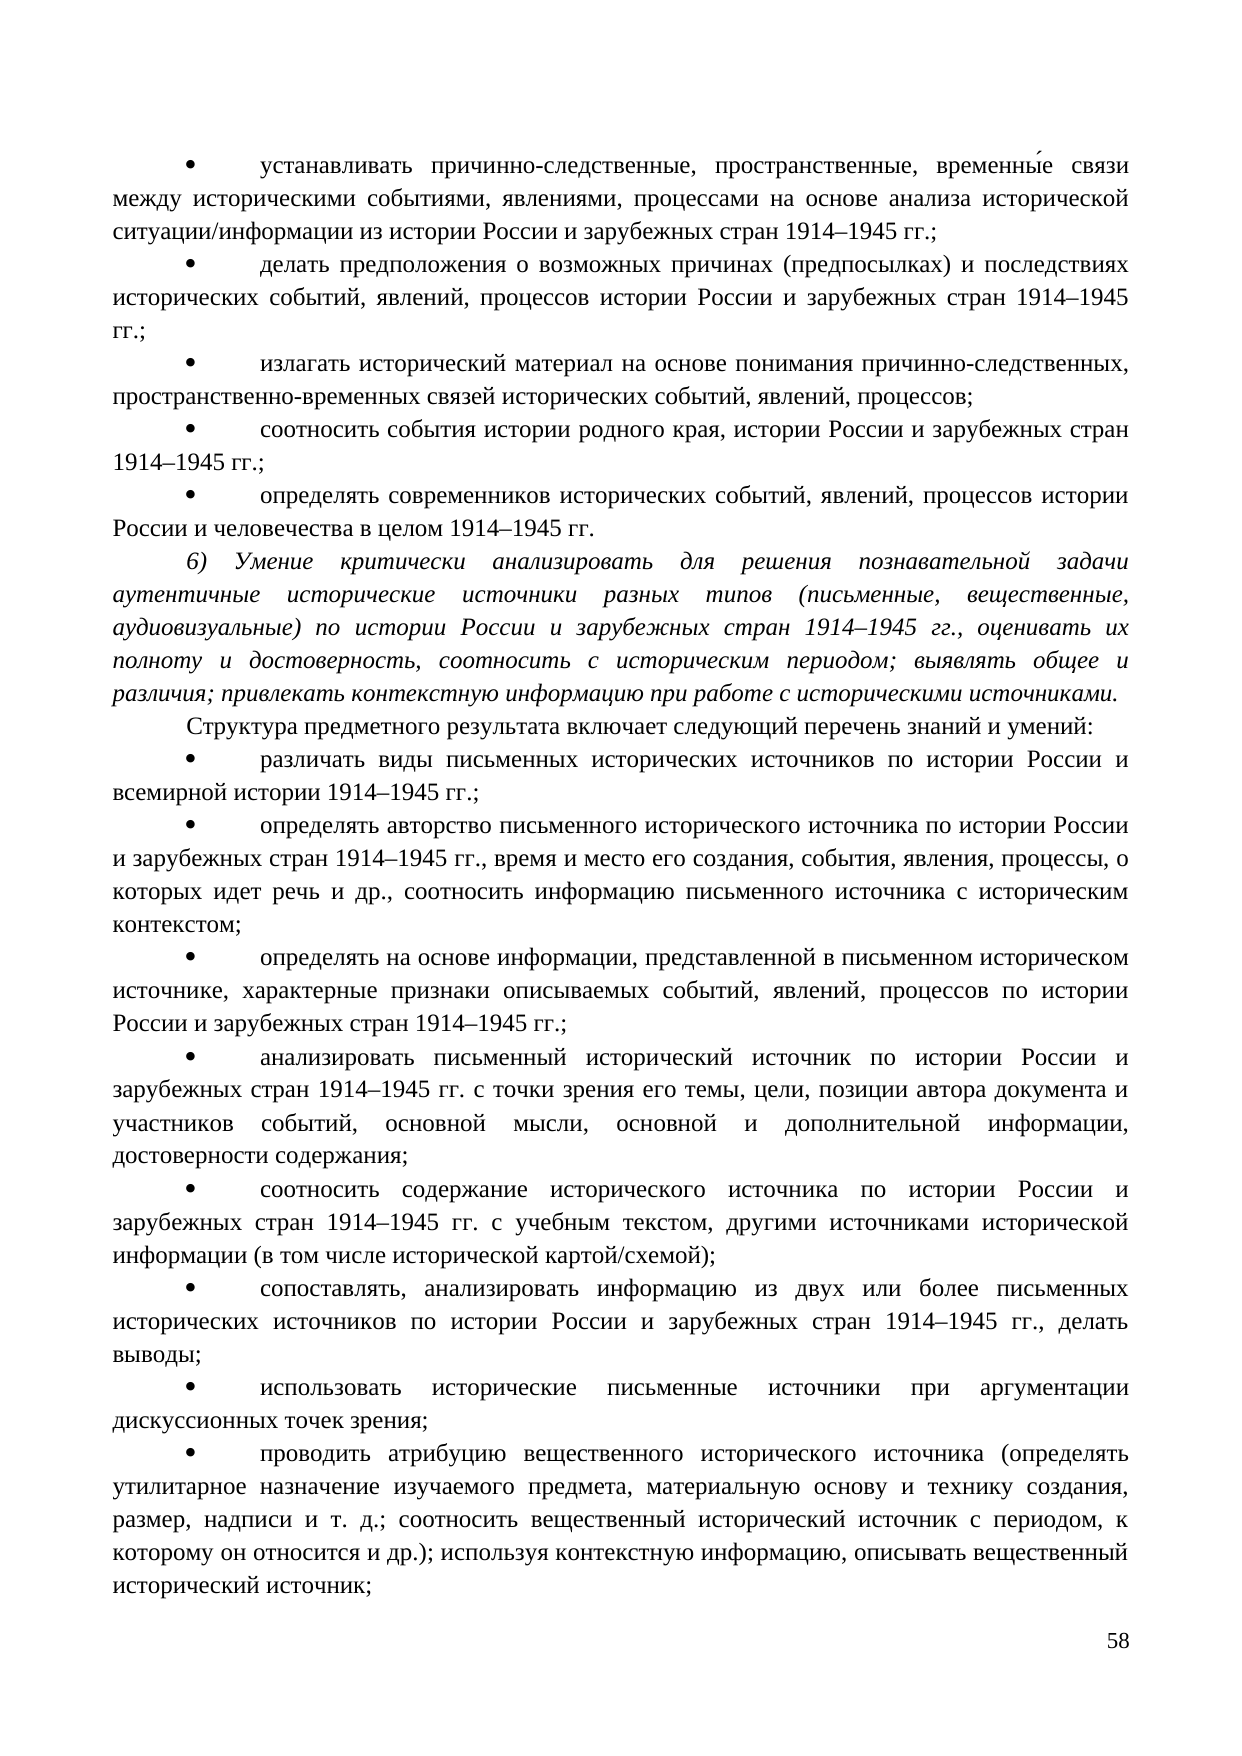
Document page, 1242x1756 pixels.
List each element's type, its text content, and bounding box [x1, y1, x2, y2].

list проводить атрибуцию вещественного исторического источника (определять утилитарное назначение изучаемого предмета, материальную основу и технику создания, размер, надписи и т. д.; соотносить вещественный исторический источник с периодом, к которому он относится и др.); используя контекстную информацию, описывать вещественный исторический источник; [112, 1438, 1129, 1599]
list соотносить события истории родного края, истории России и зарубежных стран 1914–1945 гг.; [112, 414, 1129, 476]
list излагать исторический материал на основе понимания причинно-следственных, пространственно-временных связей исторических событий, явлений, процессов; [112, 348, 1129, 410]
list определять на основе информации, представленной в письменном историческом источнике, характерные признаки описываемых событий, явлений, процессов по истории России и зарубежных стран 1914–1945 гг.; [112, 942, 1129, 1037]
text 6) Умение критически анализировать для решения познавательной задачи аутентичные исторические источники разных типов (письменные, вещественные, аудиовизуальные) по истории России и зарубежных стран 1914–1945 гг., оценивать их полноту и достоверность, соотносить с историческим периодом; выявлять общее и различия; привлекать контекстную информацию при работе с историческими источниками. [112, 546, 1129, 707]
list определять авторство письменного исторического источника по истории России и зарубежных стран 1914–1945 гг., время и место его создания, события, явления, процессы, о которых идет речь и др., соотносить информацию письменного источника с историческим контекстом; [112, 810, 1129, 938]
list устанавливать причинно-следственные, пространственные, временны́е связи между историческими событиями, явлениями, процессами на основе анализа исторической ситуации/информации из истории России и зарубежных стран 1914–1945 гг.; [112, 150, 1129, 245]
list анализировать письменный исторический источник по истории России и зарубежных стран 1914–1945 гг. с точки зрения его темы, цели, позиции автора документа и участников событий, основной мысли, основной и дополнительной информации, достоверности содержания; [112, 1042, 1129, 1169]
list определять современников исторических событий, явлений, процессов истории России и человечества в целом 1914–1945 гг. [112, 480, 1129, 542]
list соотносить содержание исторического источника по истории России и зарубежных стран 1914–1945 гг. с учебным текстом, другими источниками исторической информации (в том числе исторической картой/схемой); [112, 1174, 1129, 1268]
list делать предположения о возможных причинах (предпосылках) и последствиях исторических событий, явлений, процессов истории России и зарубежных стран 1914–1945 гг.; [112, 249, 1129, 344]
text Структура предметного результата включает следующий перечень знаний и умений: [112, 711, 1129, 740]
list использовать исторические письменные источники при аргументации дискуссионных точек зрения; [112, 1372, 1129, 1433]
list различать виды письменных исторических источников по истории России и всемирной истории 1914–1945 гг.; [112, 744, 1129, 806]
list сопоставлять, анализировать информацию из двух или более письменных исторических источников по истории России и зарубежных стран 1914–1945 гг., делать выводы; [112, 1273, 1129, 1367]
